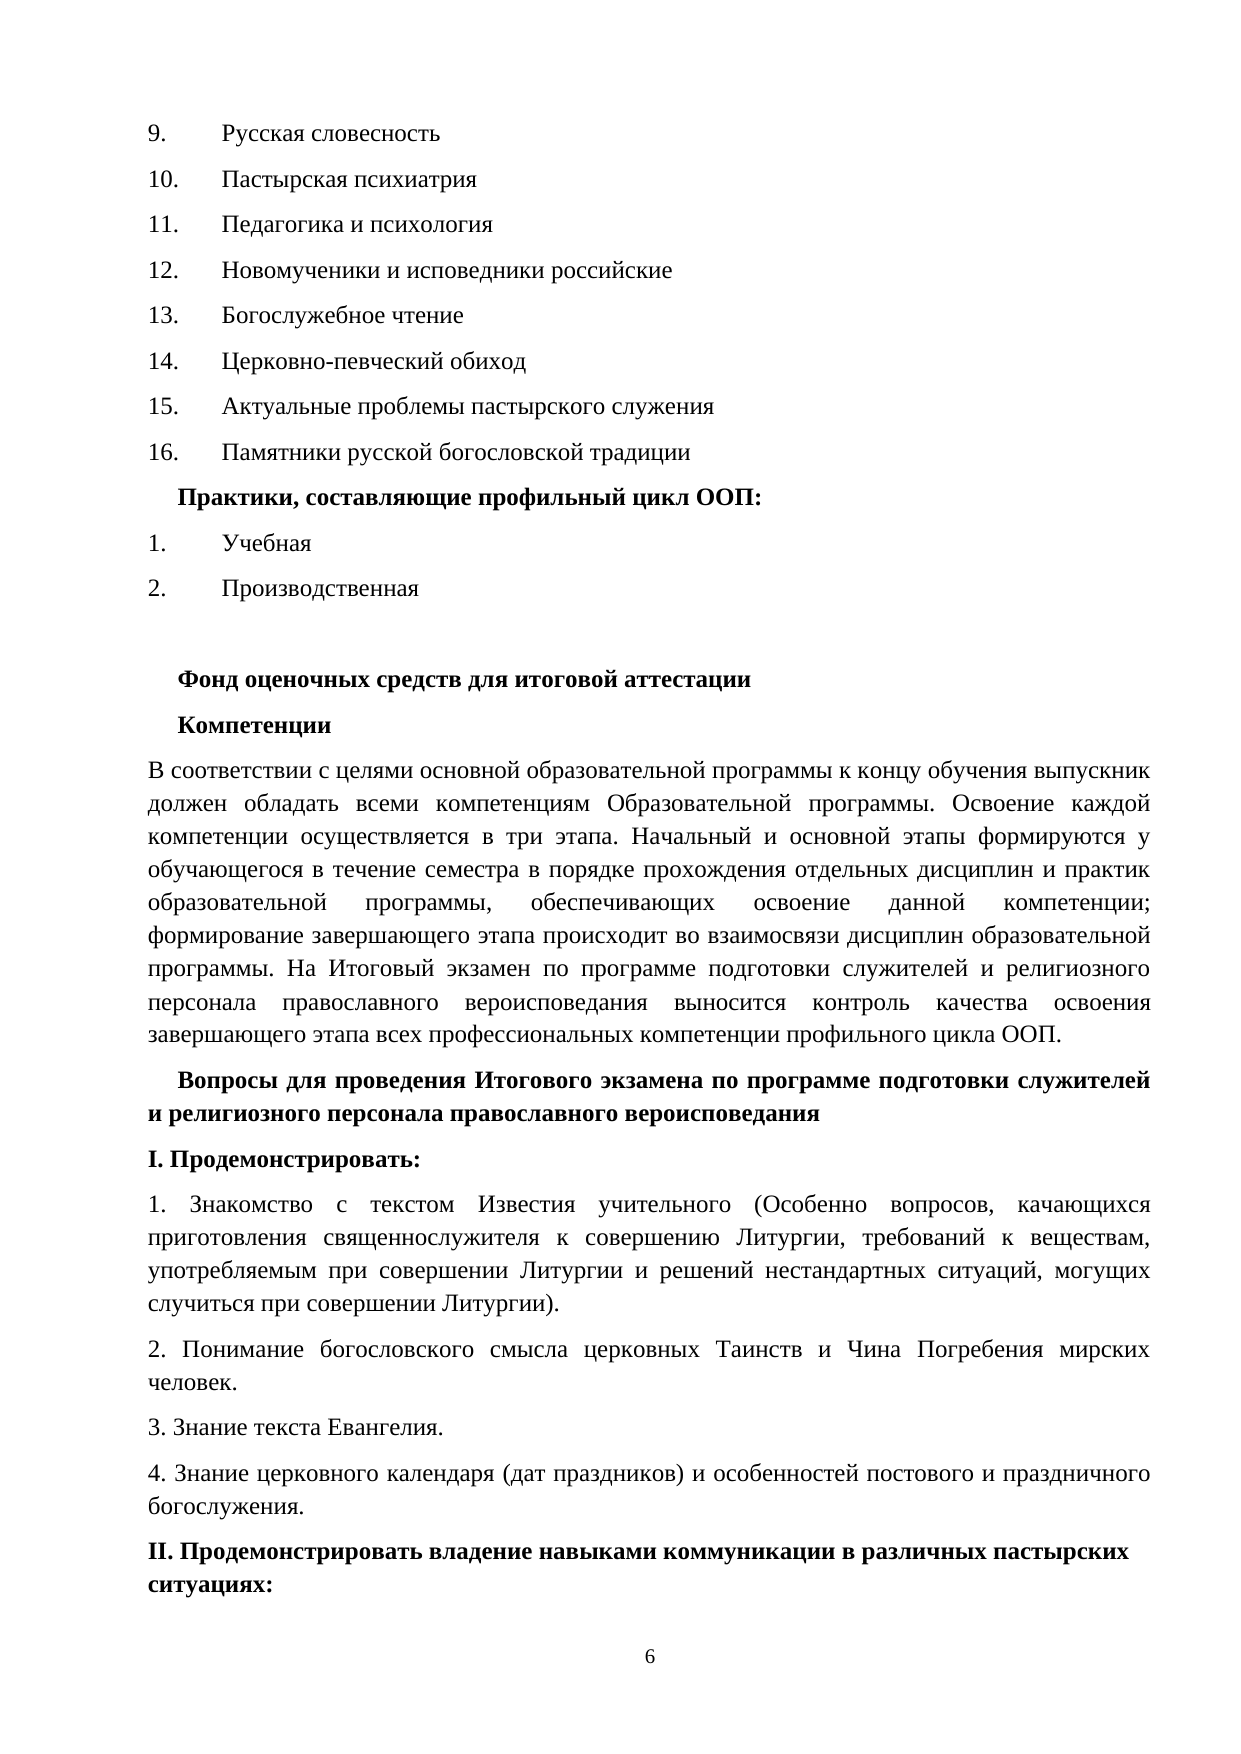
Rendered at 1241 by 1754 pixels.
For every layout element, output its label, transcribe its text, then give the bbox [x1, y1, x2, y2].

list Церковно-певческий обиход [148, 346, 1152, 374]
list Пастырская психиатрия [148, 164, 1152, 192]
text 4. Знание церковного календаря (дат праздников) и особенностей постового и праздничного богослужения. [148, 1458, 1152, 1519]
subtitle Практики, составляющие профильный цикл ООП: [148, 482, 1152, 511]
text 1. Знакомство с текстом Известия учительного (Особенно вопросов, качающихся приготовления священнослужителя к совершению Литургии, требований к веществам, употребляемым при совершении Литургии и решений нестандартных ситуаций, могущих случиться при совершении Литургии). [148, 1189, 1152, 1317]
subtitle Компетенции [148, 710, 1152, 739]
list Актуальные проблемы пастырского служения [148, 391, 1152, 420]
list Новомученики и исповедники российские [148, 255, 1152, 283]
list Памятники русской богословской традиции [148, 437, 1152, 466]
subtitle Вопросы для проведения Итогового экзамена по программе подготовки служителей и религиозного персонала православного вероисповедания [148, 1065, 1152, 1127]
text 3. Знание текста Евангелия. [148, 1412, 1152, 1441]
text II. Продемонстрировать владение навыками коммуникации в различных пастырских ситуациях: [148, 1536, 1152, 1598]
list Педагогика и психология [148, 209, 1152, 238]
text I. Продемонстрировать: [148, 1144, 1152, 1172]
text В соответствии с целями основной образовательной программы к концу обучения выпускник должен обладать всеми компетенциям Образовательной программы. Освоение каждой компетенции осуществляется в три этапа. Начальный и основной этапы формируются у обучающегося в течение семестра в порядке прохождения отдельных дисциплин и практик образовательной программы, обеспечивающих освоение данной компетенции; формирование завершающего этапа происходит во взаимосвязи дисциплин образовательной программы. На Итоговый экзамен по программе подготовки служителей и религиозного персонала православного вероисповедания выносится контроль качества освоения завершающего этапа всех профессиональных компетенции профильного цикла ООП. [148, 755, 1152, 1048]
list Производственная [148, 573, 1152, 602]
text 2. Понимание богословского смысла церковных Таинств и Чина Погребения мирских человек. [148, 1334, 1152, 1396]
list Русская словесность [148, 118, 1152, 147]
list Богослужебное чтение [148, 300, 1152, 329]
list Учебная [148, 528, 1152, 557]
subtitle Фонд оценочных средств для итоговой аттестации [177, 664, 1152, 693]
